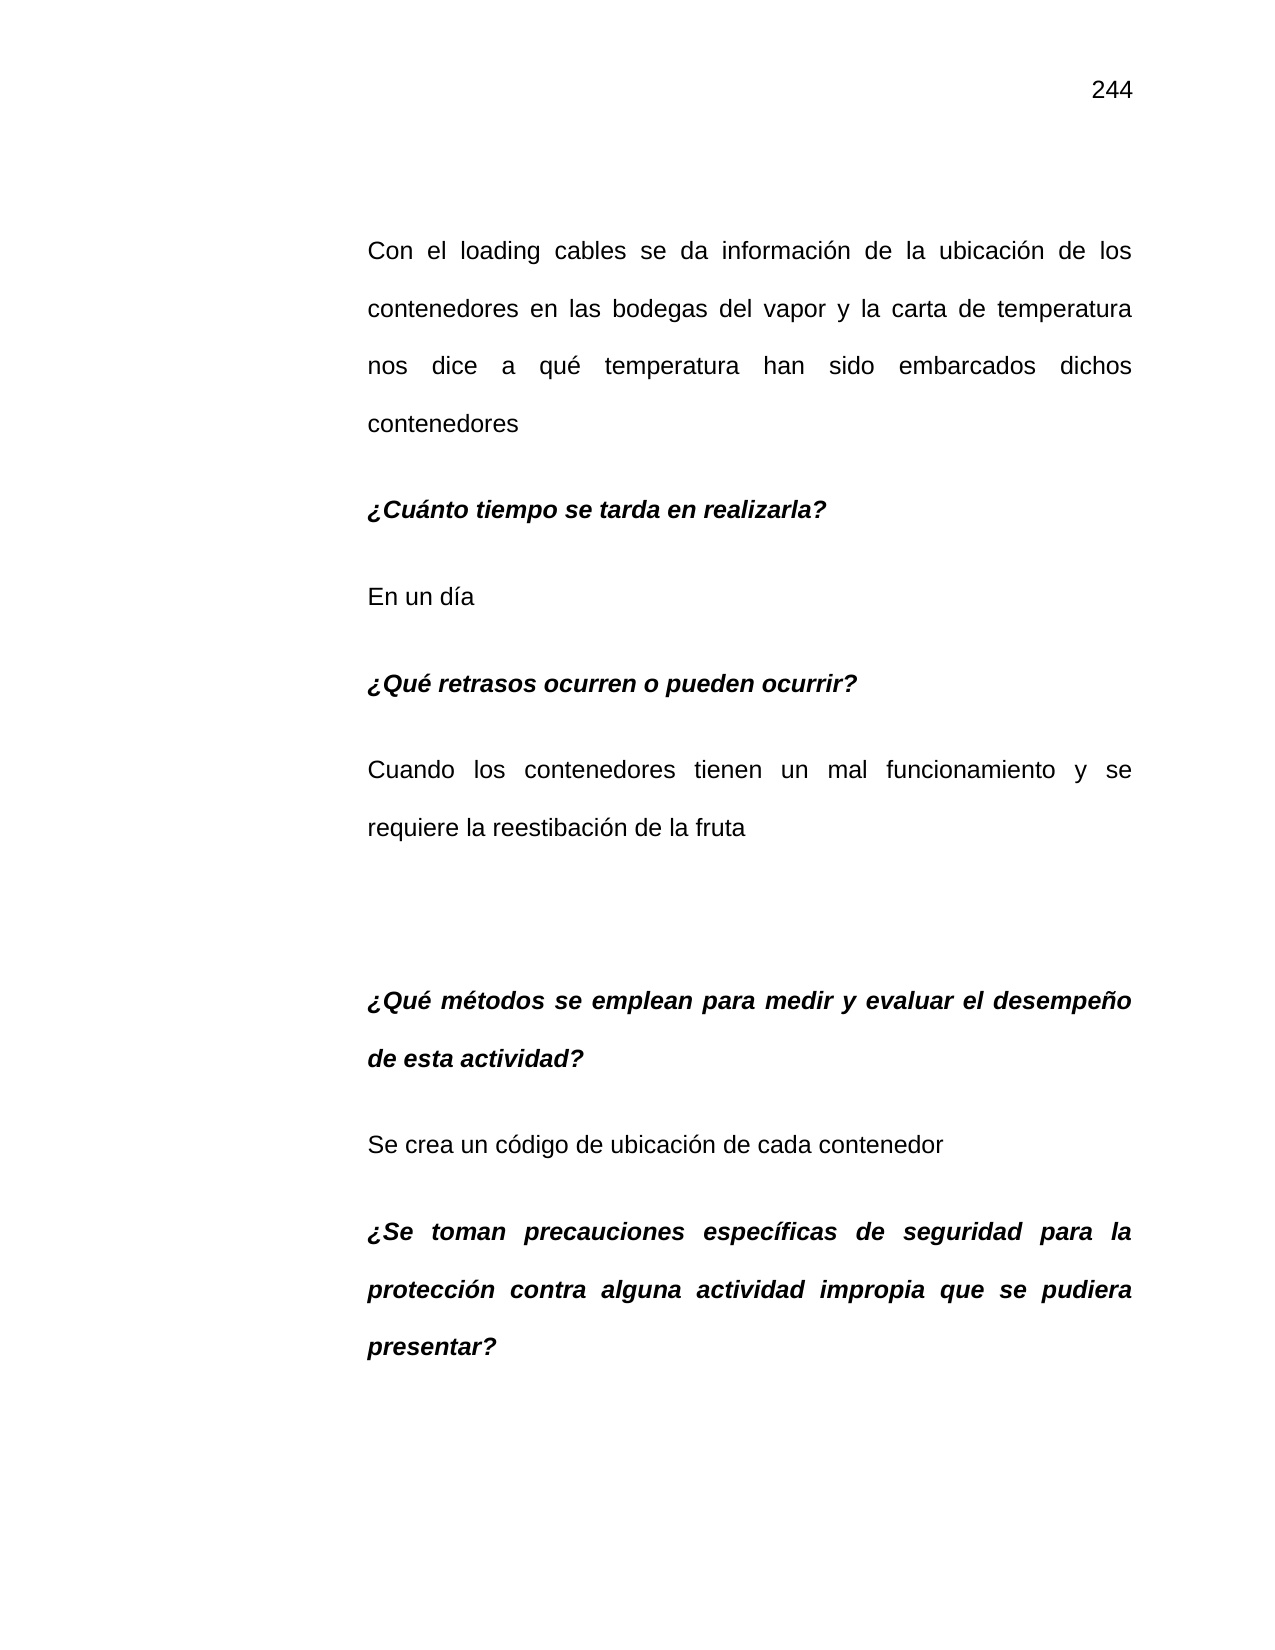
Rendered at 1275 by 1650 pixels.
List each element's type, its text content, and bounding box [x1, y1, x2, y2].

text Con el loading cables se da información de la ubicación de los contenedores en las bodegas del vapor y la carta de temperatura nos dice a qué temperatura han sido embarcados dichos contenedores [367, 236, 1133, 437]
text ¿Cuánto tiempo se tarda en realizarla? [367, 495, 1133, 524]
text ¿Se toman precauciones específicas de seguridad para la protección contra alguna actividad impropia que se pudiera presentar? [367, 1217, 1133, 1361]
text ¿Qué métodos se emplean para medir y evaluar el desempeño de esta actividad? [367, 986, 1133, 1072]
text En un día [367, 582, 1133, 611]
text Cuando los contenedores tienen un mal funcionamiento y se requiere la reestibación de la fruta [367, 755, 1133, 842]
text ¿Qué retrasos ocurren o pueden ocurrir? [367, 669, 1133, 697]
text Se crea un código de ubicación de cada contenedor [367, 1130, 1133, 1159]
